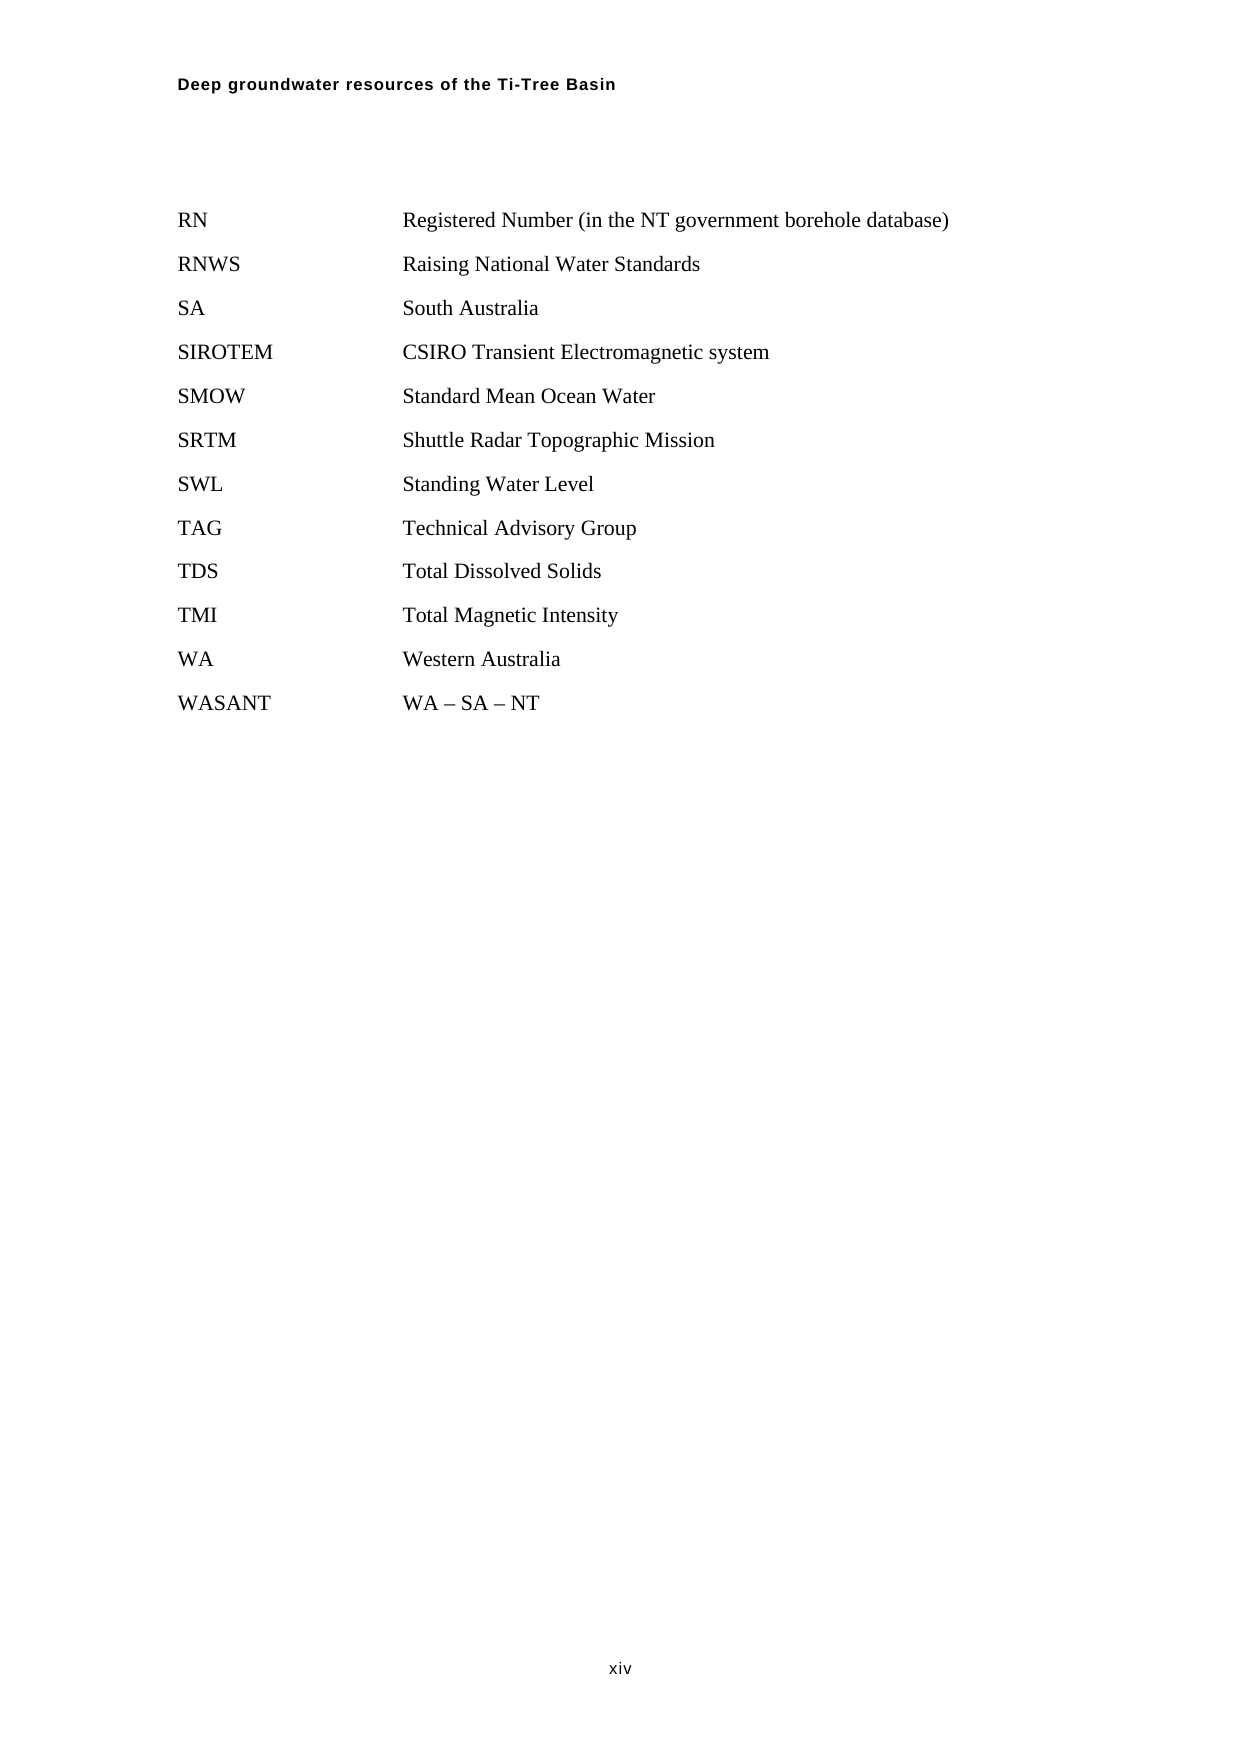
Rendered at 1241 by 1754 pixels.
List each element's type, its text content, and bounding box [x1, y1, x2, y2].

text RNWS Raising National Water Standards [177, 251, 1063, 276]
text TAG Technical Advisory Group [177, 514, 1063, 540]
text TMI Total Magnetic Intensity [177, 602, 1063, 628]
text TDS Total Dissolved Solids [177, 558, 1063, 584]
text SMOW Water [177, 383, 1063, 408]
text WA [177, 646, 1063, 672]
text WASANT WA – SA – NT [177, 690, 1063, 716]
text SIROTEM CSIRO Transient Electromagnetic system [177, 339, 1063, 364]
text SWL Standing Water Level [177, 471, 1063, 496]
text SRTM Shuttle Radar Topographic [177, 427, 1063, 452]
text SA [177, 295, 1063, 320]
text RN Registered Number (in the NT government borehole database) [177, 207, 1063, 232]
